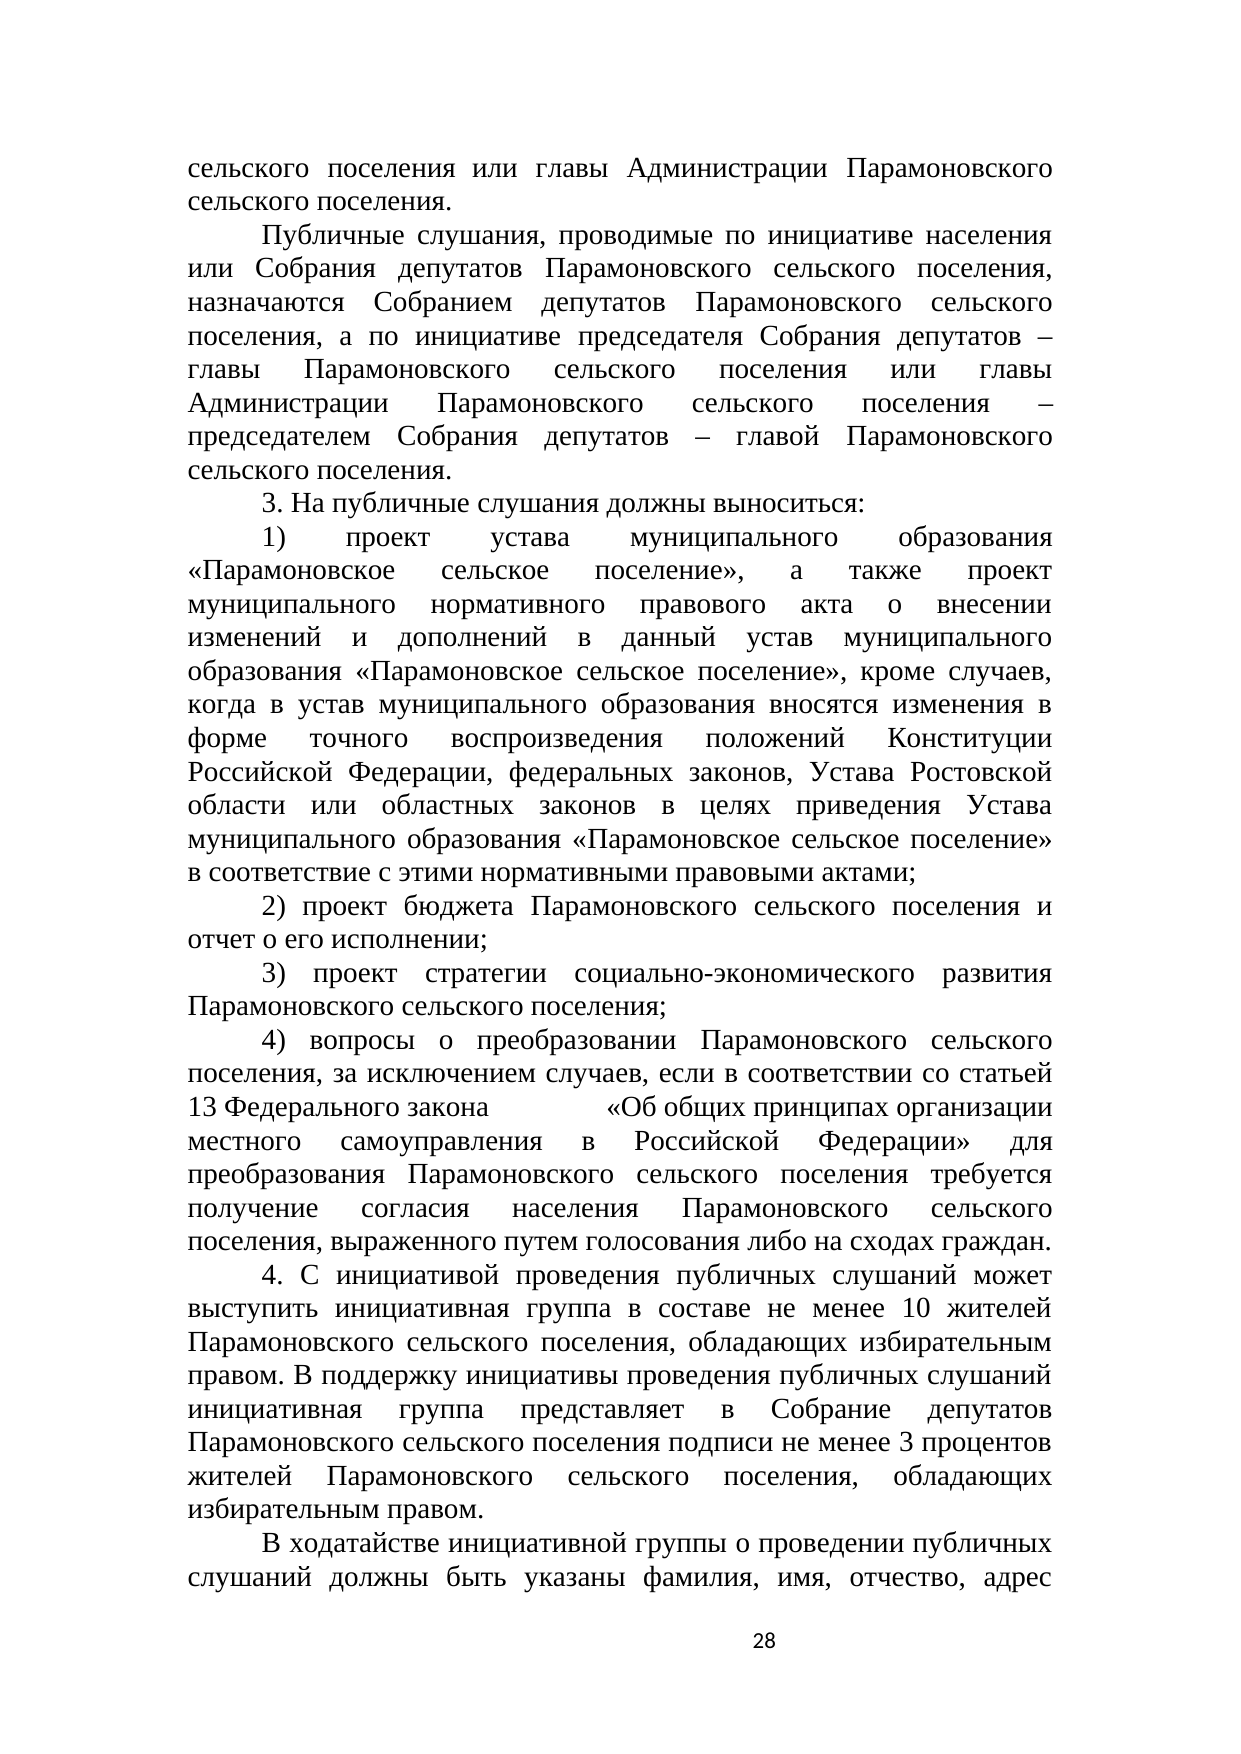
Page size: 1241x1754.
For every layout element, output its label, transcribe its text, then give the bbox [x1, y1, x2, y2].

text 1) проект устава муниципального образования «Парамоновское сельское поселение», а также проект муниципального нормативного правового акта о внесении изменений и дополнений в данный устав муниципального образования «Парамоновское сельское поселение», кроме случаев, когда в устав муниципального образования вносятся изменения в форме точного воспроизведения положений Конституции Российской Федерации, федеральных законов, Устава Ростовской области или областных законов в целях приведения Устава муниципального образования «Парамоновское сельское поселение» в соответствие с этими нормативными правовыми актами; [187, 519, 1053, 888]
text 4. С инициативой проведения публичных слушаний может выступить инициативная группа в составе не менее 10 жителей Парамоновского сельского поселения, обладающих избирательным правом. В поддержку инициативы проведения публичных слушаний инициативная группа представляет в Собрание депутатов Парамоновского сельского поселения подписи не менее 3 процентов жителей Парамоновского сельского поселения, обладающих избирательным правом. [187, 1257, 1053, 1525]
text 2) проект бюджета Парамоновского сельского поселения и отчет о его исполнении; [187, 888, 1053, 955]
text 4) вопросы о преобразовании Парамоновского сельского поселения, за исключением случаев, если в соответствии со статьей 13 Федерального закона «Об общих принципах организации местного самоуправления в Российской Федерации» для преобразования Парамоновского сельского поселения требуется получение согласия населения Парамоновского сельского поселения, выраженного путем голосования либо на сходах граждан. [187, 1022, 1053, 1257]
text 3) проект стратегии социально-экономического развития Парамоновского сельского поселения; [187, 955, 1053, 1022]
text Публичные слушания, проводимые по инициативе населения или Собрания депутатов Парамоновского сельского поселения, назначаются Собранием депутатов Парамоновского сельского поселения, а по инициативе председателя Собрания депутатов – главы Парамоновского сельского поселения или главы Администрации Парамоновского сельского поселения – председателем Собрания депутатов – главой Парамоновского сельского поселения. [187, 217, 1053, 485]
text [187, 150, 1053, 217]
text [187, 1525, 1053, 1592]
text 3. На публичные слушания должны выноситься: [187, 485, 1053, 519]
